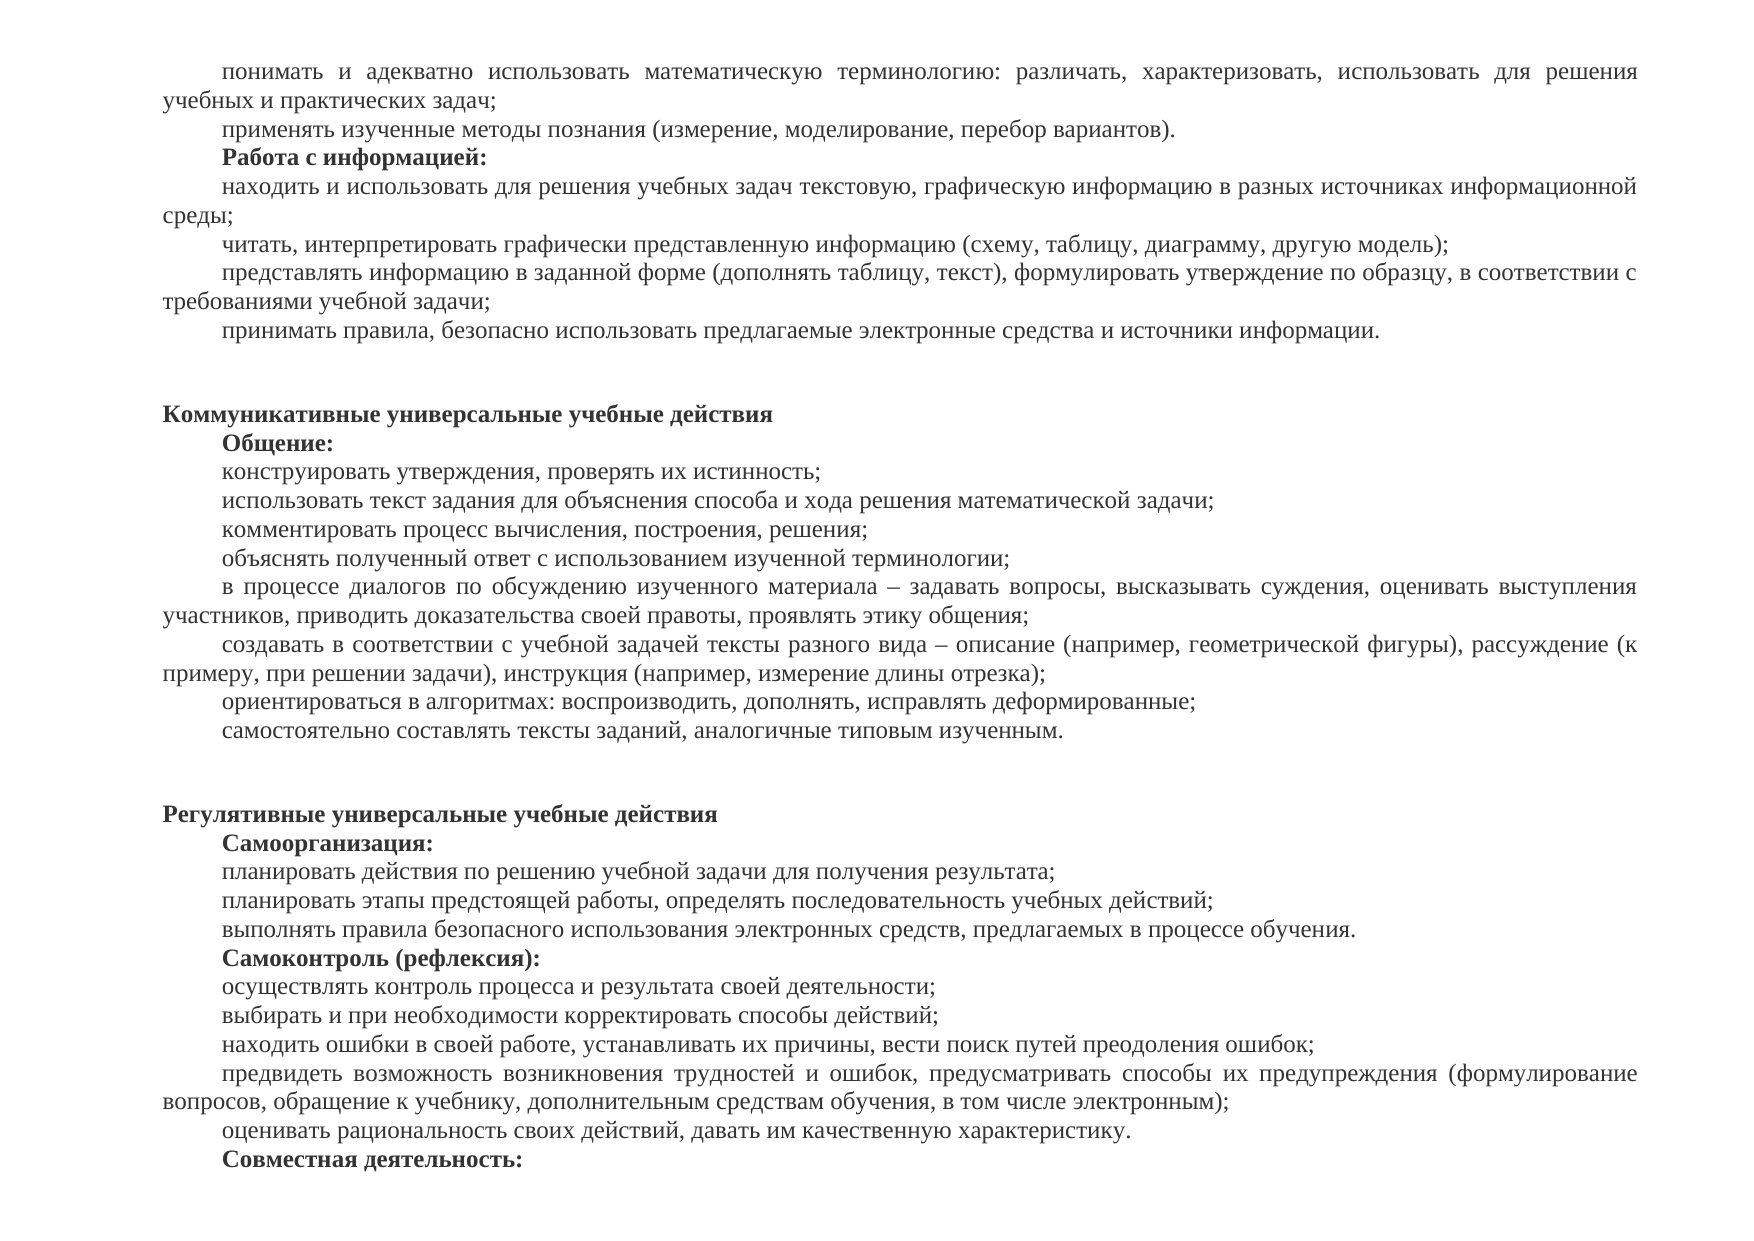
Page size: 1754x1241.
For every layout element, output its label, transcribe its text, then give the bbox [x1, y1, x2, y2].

text принимать правила, безопасно использовать предлагаемые электронные средства и источники информации. [162, 315, 1639, 344]
text представлять информацию в заданной форме (дополнять таблицу, текст), формулировать утверждение по образцу, в соответствии с требованиями учебной задачи; [162, 257, 1639, 315]
text ориентироваться в алгоритмах: воспроизводить, дополнять, исправлять деформированные; [162, 686, 1639, 715]
text находить ошибки в своей работе, устанавливать их причины, вести поиск путей преодоления ошибок; [162, 1029, 1639, 1058]
text оценивать рациональность своих действий, давать им качественную характеристику. [162, 1115, 1639, 1144]
text находить и использовать для решения учебных задач текстовую, графическую информацию в разных источниках информационной среды; [162, 171, 1639, 229]
text использовать текст задания для объяснения способа и хода решения математической задачи; [162, 485, 1639, 514]
text Работа с информацией: [162, 142, 1639, 171]
text читать, интерпретировать графически представленную информацию (схему, таблицу, диаграмму, другую модель); [162, 229, 1639, 257]
text предвидеть возможность возникновения трудностей и ошибок, предусматривать способы их предупреждения (формулирование вопросов, обращение к учебнику, дополнительным средствам обучения, в том числе электронным); [162, 1058, 1639, 1115]
text выбирать и при необходимости корректировать способы действий; [162, 1000, 1639, 1029]
text Совместная деятельность: [162, 1144, 1639, 1173]
text в процессе диалогов по обсуждению изученного материала – задавать вопросы, высказывать суждения, оценивать выступления участников, приводить доказательства своей правоты, проявлять этику общения; [162, 571, 1639, 629]
text конструировать утверждения, проверять их истинность; [162, 456, 1639, 485]
text понимать и адекватно использовать математическую терминологию: различать, характеризовать, использовать для решения учебных и практических задач; [162, 56, 1639, 114]
text объяснять полученный ответ с использованием изученной терминологии; [162, 543, 1639, 571]
text планировать этапы предстоящей работы, определять последовательность учебных действий; [162, 885, 1639, 914]
text Коммуникативные универсальные учебные действия [162, 399, 1639, 428]
text планировать действия по решению учебной задачи для получения результата; [162, 856, 1639, 885]
text создавать в соответствии с учебной задачей тексты разного вида – описание (например, геометрической фигуры), рассуждение (к примеру, при решении задачи), инструкция (например, измерение длины отрезка); [162, 629, 1639, 686]
text самостоятельно составлять тексты заданий, аналогичные типовым изученным. [162, 715, 1639, 744]
text Общение: [162, 428, 1639, 456]
text выполнять правила безопасного использования электронных средств, предлагаемых в процессе обучения. [162, 914, 1639, 943]
text Самоконтроль (рефлексия): [162, 943, 1639, 971]
text Регулятивные универсальные учебные действия [162, 799, 1639, 828]
text применять изученные методы познания (измерение, моделирование, перебор вариантов). [162, 114, 1639, 142]
text комментировать процесс вычисления, построения, решения; [162, 514, 1639, 543]
text Самоорганизация: [162, 828, 1639, 856]
text осуществлять контроль процесса и результата своей деятельности; [162, 971, 1639, 1000]
